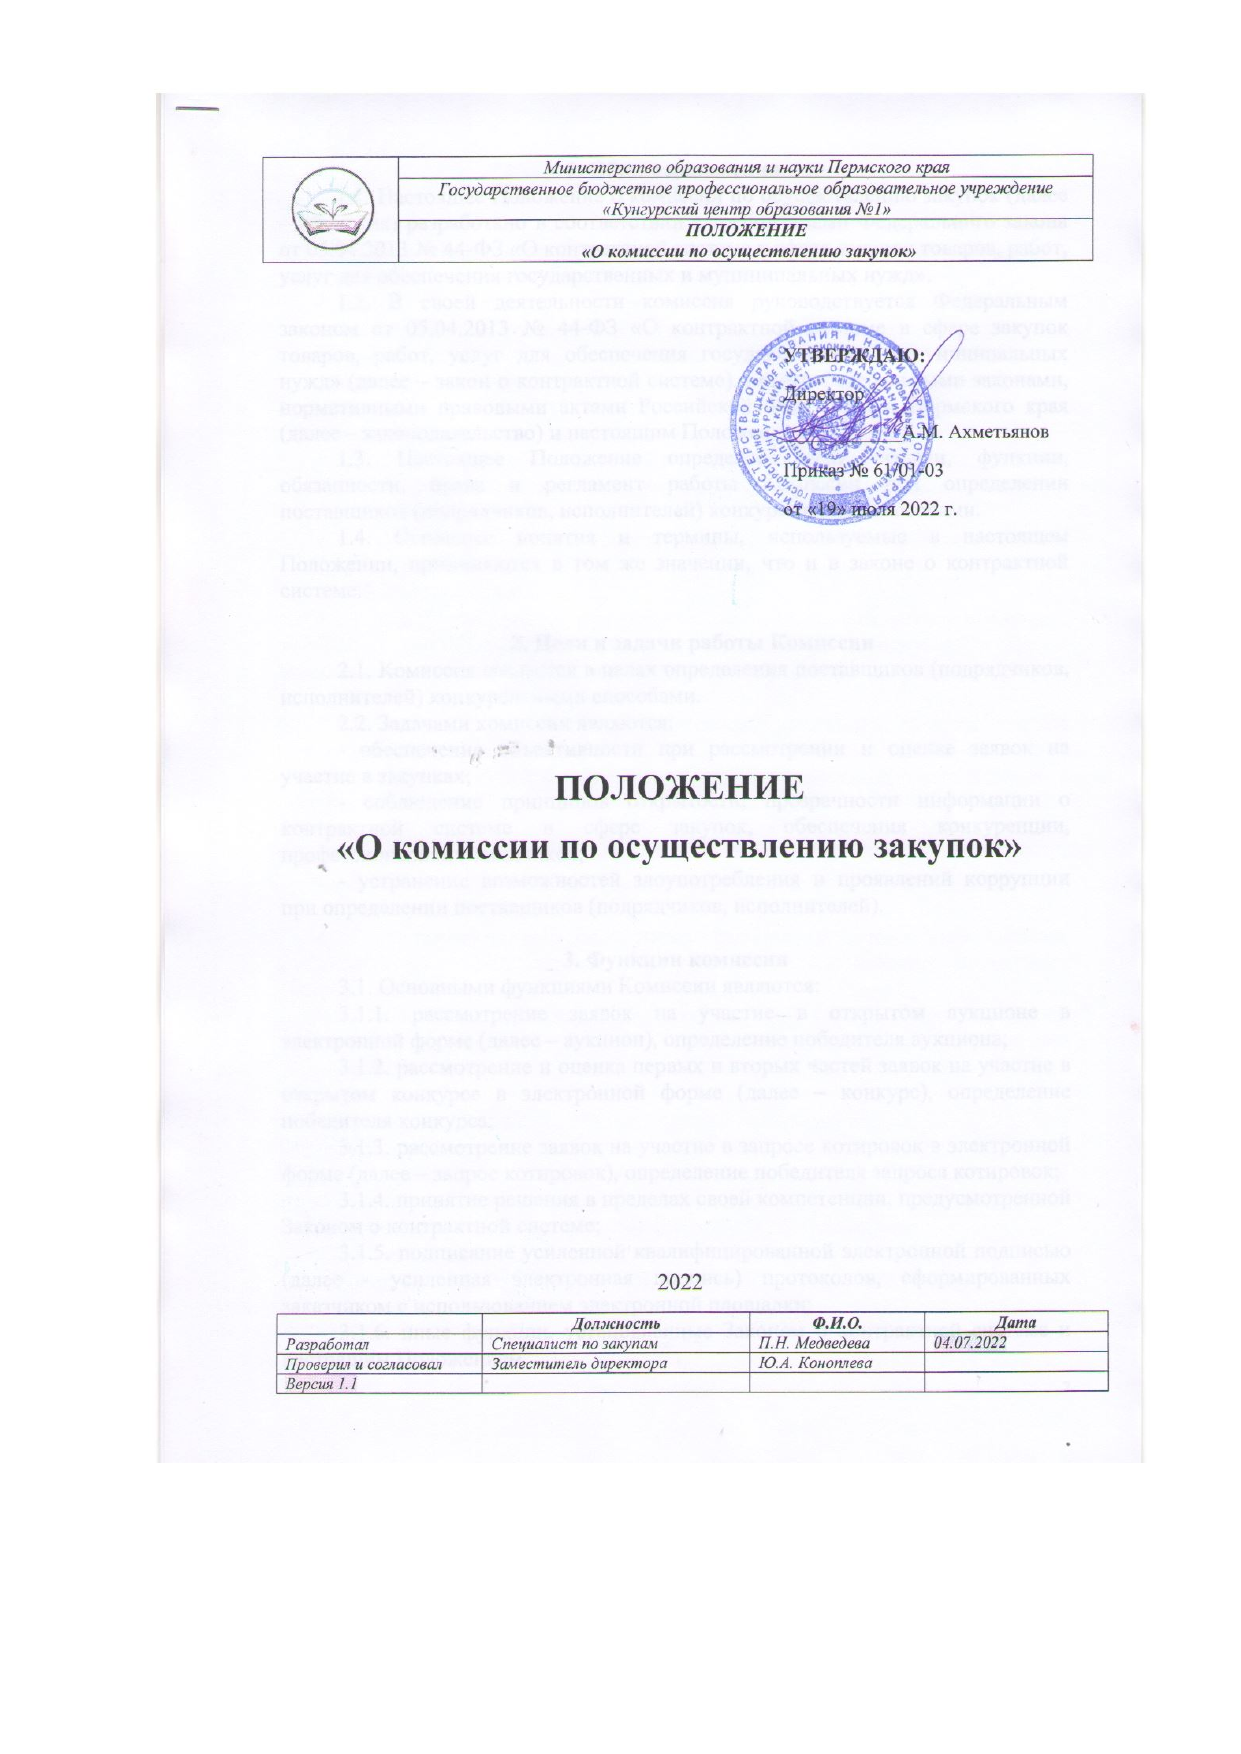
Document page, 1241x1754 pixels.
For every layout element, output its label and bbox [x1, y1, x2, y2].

picture [147, 88, 1152, 1467]
